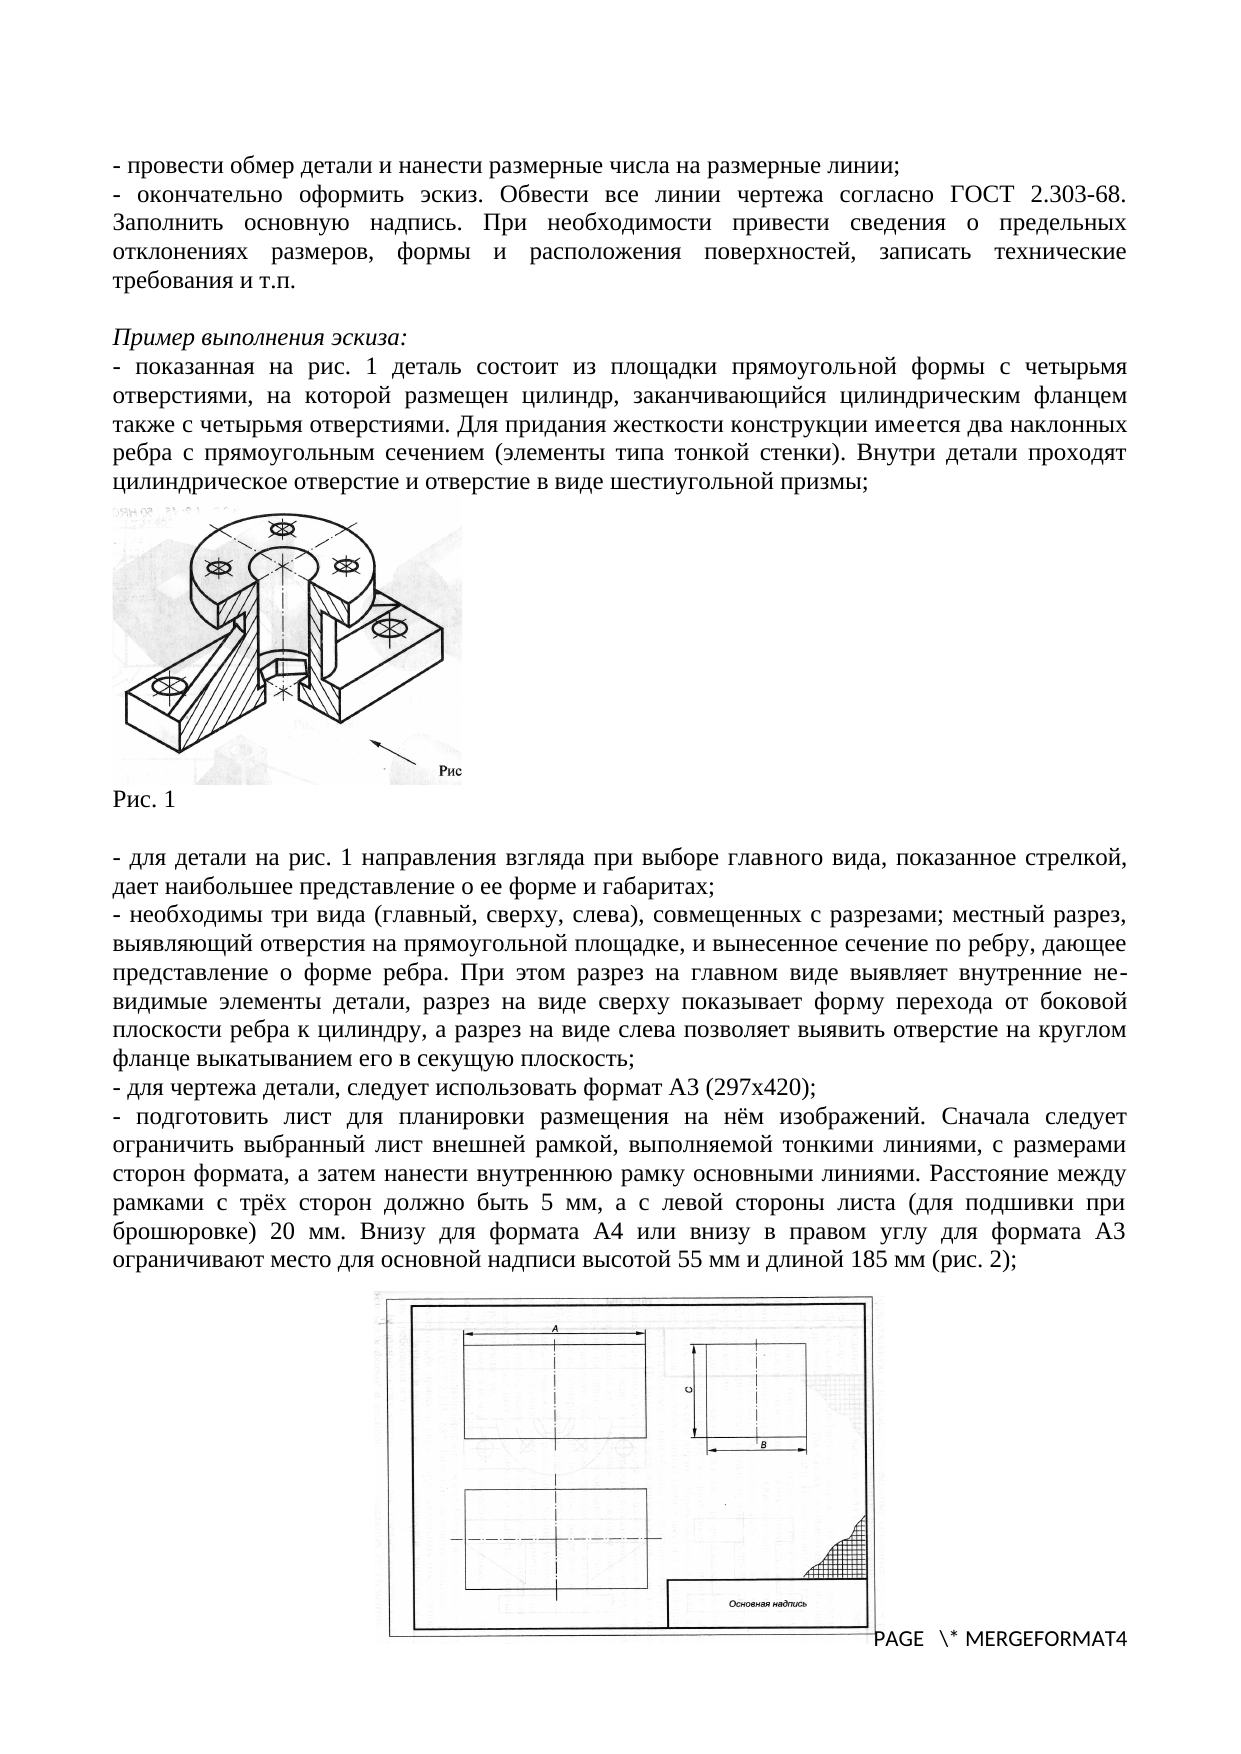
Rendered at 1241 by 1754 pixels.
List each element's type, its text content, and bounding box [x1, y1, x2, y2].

picture [112, 495, 463, 785]
picture [373, 1291, 885, 1644]
text - показанная на рис. 1 деталь состоит из площадки прямоугольной формы с четырьмя отверстиями, на которой размещен цилиндр, заканчивающийся цилиндрическим фланцем также с четырьмя отверстиями. Для придания жесткости конструкции имеется два наклонных ребра с прямоугольным сечением (элементы типа тонкой стенки). Внутри детали проходят цилиндрическое отверстие и отверстие в виде шестиугольной призмы; [112, 351, 1128, 495]
text - для чертежа детали, следует использовать формат A3 (297x420); [112, 1072, 1128, 1101]
text - для детали на рис. 1 направления взгляда при выборе главного вида, показанное стрелкой, дает наибольшее представление о ее форме и габаритах; [112, 842, 1128, 899]
text Рис. 1 [112, 784, 1128, 813]
text - окончательно оформить эскиз. Обвести все линии чертежа согласно ГОСТ 2.303-68. Заполнить основную надпись. При необходимости привести сведения о предельных отклонениях размеров, формы и расположения поверхностей, записать технические требования и т.п. [112, 179, 1128, 294]
text - необходимы три вида (главный, сверху, слева), совмещенных с разрезами; местный разрез, выявляющий отверстия на прямоугольной площадке, и вынесенное сечение по ребру, дающее представление о форме ребра. При этом разрез на главном виде выявляет внутренние невидимые элементы детали, разрез на виде сверху показывает форму перехода от боковой плоскости ребра к цилиндру, а разрез на виде слева позволяет выявить отверстие на круглом фланце выкатыванием его в секущую плоскость; [112, 899, 1128, 1072]
text - провести обмер детали и нанести размерные числа на размерные линии; [112, 150, 1128, 179]
text Пример выполнения эскиза: [112, 322, 1128, 351]
text - подготовить лист для планировки размещения на нём изображений. Сначала следует ограничить выбранный лист внешней рамкой, выполняемой тонкими линиями, с размерами сторон формата, а затем нанести внутреннюю рамку основными линиями. Расстояние между рамками с трёх сторон должно быть 5 мм, а с левой стороны листа (для подшивки при брошюровке) 20 мм. Внизу для формата А4 или внизу в правом углу для формата А3 ограничивают место для основной надписи высотой 55 мм и длиной 185 мм (рис. 2); [112, 1101, 1128, 1273]
